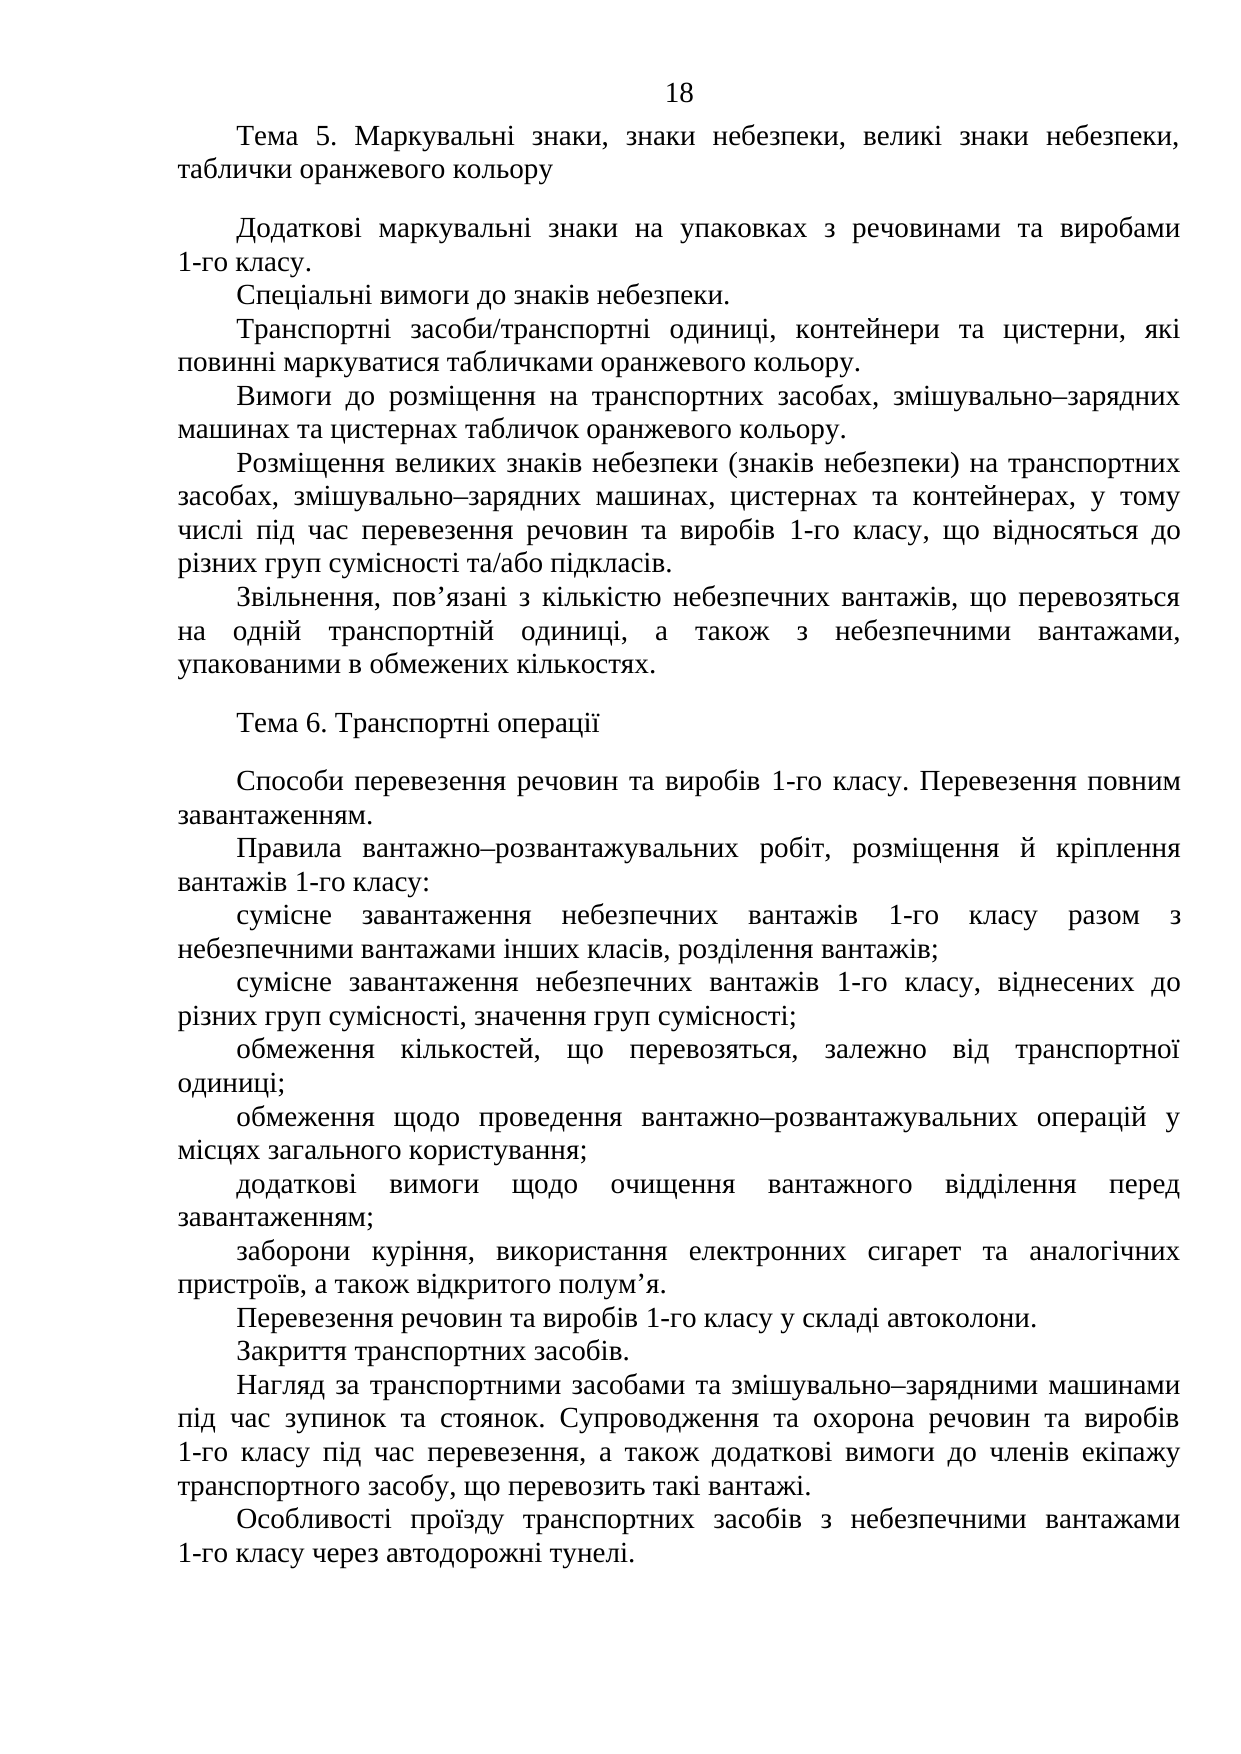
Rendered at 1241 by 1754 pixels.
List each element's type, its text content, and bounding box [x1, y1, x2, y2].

text сумісне завантаження небезпечних вантажів 1-го класу, віднесених до різних груп сумісності, значення груп сумісності; [177, 964, 1181, 1032]
text Закриття транспортних засобів. [177, 1333, 1181, 1367]
text Звільнення, пов’язані з кількістю небезпечних вантажів, що перевозяться на одній транспортній одиниці, а також з небезпечними вантажами, упакованими в обмежених кількостях. [177, 579, 1181, 680]
text Розміщення великих знаків небезпеки (знаків небезпеки) на транспортних засобах, змішувально–зарядних машинах, цистернах та контейнерах, у тому числі під час перевезення речовин та виробів 1-го класу, що відносяться до різних груп сумісності та/або підкласів. [177, 445, 1181, 579]
text Спеціальні вимоги до знаків небезпеки. [177, 277, 1181, 311]
text Нагляд за транспортними засобами та змішувально–зарядними машинами під час зупинок та стоянок. Супроводження та охорона речовин та виробів 1-го класу під час перевезення, а також додаткові вимоги до членів екіпажу транспортного засобу, що перевозить такі вантажі. [177, 1367, 1181, 1501]
text Вимоги до розміщення на транспортних засобах, змішувально–зарядних машинах та цистернах табличок оранжевого кольору. [177, 378, 1181, 445]
text Способи перевезення речовин та виробів 1-го класу. Перевезення повним завантаженням. [177, 763, 1181, 830]
text Особливості проїзду транспортних засобів з небезпечними вантажами 1-го класу через автодорожні тунелі. [177, 1501, 1181, 1568]
text Тема 6. Транспортні операції [177, 705, 1181, 738]
text додаткові вимоги щодо очищення вантажного відділення перед завантаженням; [177, 1166, 1181, 1233]
text сумісне завантаження небезпечних вантажів 1-го класу разом з небезпечними вантажами інших класів, розділення вантажів; [177, 897, 1181, 964]
text обмеження кількостей, що перевозяться, залежно від транспортної одиниці; [177, 1032, 1181, 1099]
text Тема 5. Маркувальні знаки, знаки небезпеки, великі знаки небезпеки, таблички оранжевого кольору [177, 118, 1181, 185]
text Транспортні засоби/транспортні одиниці, контейнери та цистерни, які повинні маркуватися табличками оранжевого кольору. [177, 311, 1181, 378]
text заборони куріння, використання електронних сигарет та аналогічних пристроїв, а також відкритого полум’я. [177, 1233, 1181, 1300]
text Правила вантажно–розвантажувальних робіт, розміщення й кріплення вантажів 1-го класу: [177, 830, 1181, 897]
text Додаткові маркувальні знаки на упаковках з речовинами та виробами 1-го класу. [177, 210, 1181, 277]
text Перевезення речовин та виробів 1-го класу у складі автоколони. [177, 1300, 1181, 1333]
text обмеження щодо проведення вантажно–розвантажувальних операцій у місцях загального користування; [177, 1099, 1181, 1166]
